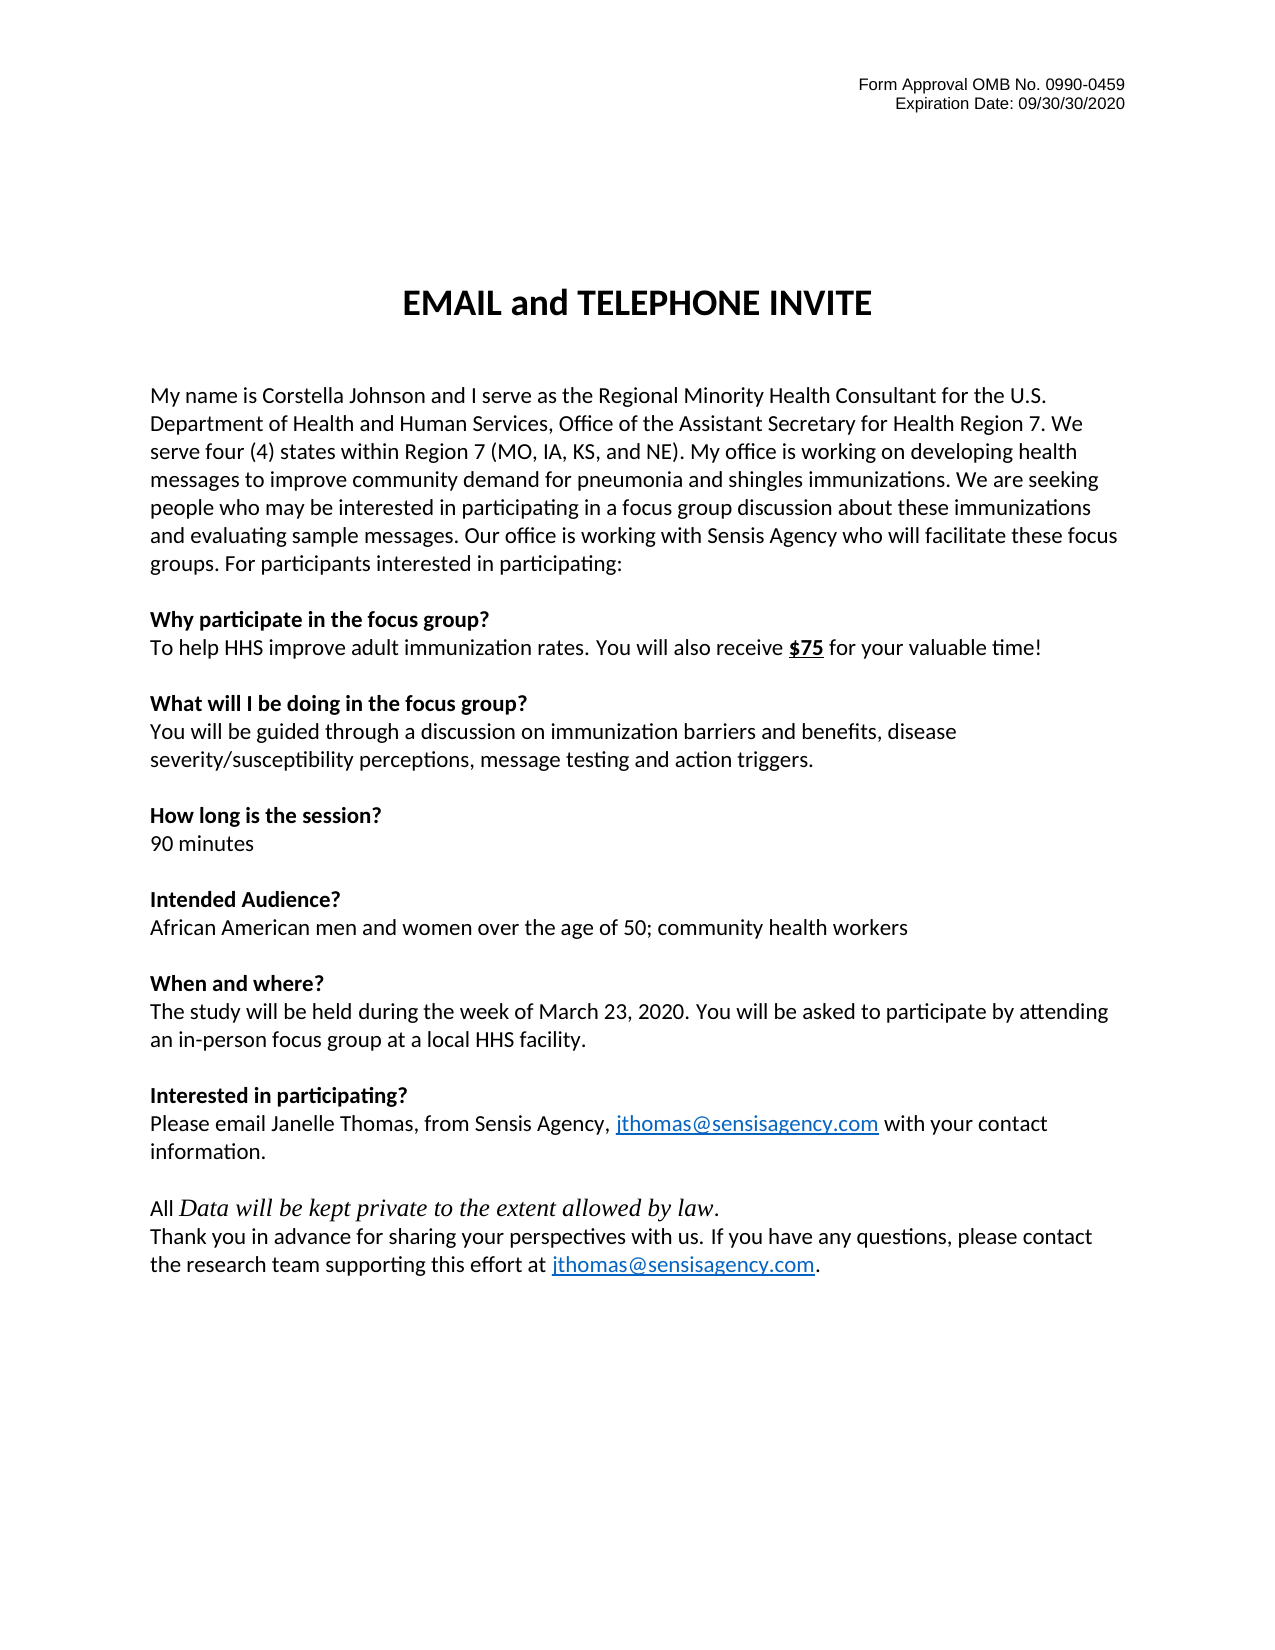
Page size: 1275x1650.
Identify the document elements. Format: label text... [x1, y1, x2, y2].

text Interested in participating? [150, 1081, 1125, 1109]
text African American men and women over the age of 50; community health workers [150, 913, 1125, 941]
text How long is the session? [150, 801, 1125, 829]
text EMAIL and TELEPHONE INVITE [150, 279, 1125, 325]
text The study will be held during the week of March 23, 2020. You will be asked to participate by attending an in-person focus group at a local HHS facility. [150, 997, 1125, 1053]
text All Data will be kept private to the extent allowed by law. [150, 1193, 1125, 1222]
text To help HHS improve adult immunization rates. You will also receive $75 for your valuable time! [150, 633, 1125, 661]
text Thank you in advance for sharing your perspectives with us. If you have any questions, please contact the research team supporting this effort at jthomas@sensisagency.com. [150, 1222, 1125, 1278]
text You will be guided through a discussion on immunization barriers and benefits, disease severity/susceptibility perceptions, message testing and action triggers. [150, 717, 1125, 773]
text Expiration Date: 09/30/30/2020 [150, 94, 1125, 113]
text 90 minutes [150, 829, 1125, 857]
text My name is Corstella Johnson and I serve as the Regional Minority Health Consultant for the U.S. Department of Health and Human Services, Office of the Assistant Secretary for Health Region 7. We serve four (4) states within Region 7 (MO, IA, KS, and NE). My office is working on developing health messages to improve community demand for pneumonia and shingles immunizations. We are seeking people who may be interested in participating in a focus group discussion about these immunizations and evaluating sample messages. Our office is working with Sensis Agency who will facilitate these focus groups. For participants interested in participating: [150, 381, 1125, 577]
text What will I be doing in the focus group? [150, 689, 1125, 717]
text Intended Audience? [150, 885, 1125, 913]
text When and where? [150, 969, 1125, 997]
text Please email Janelle Thomas, from Sensis Agency, jthomas@sensisagency.com with your contact information. [150, 1109, 1125, 1165]
text Form Approval OMB No. 0990-0459 [150, 75, 1125, 94]
text Why participate in the focus group? [150, 577, 1125, 633]
